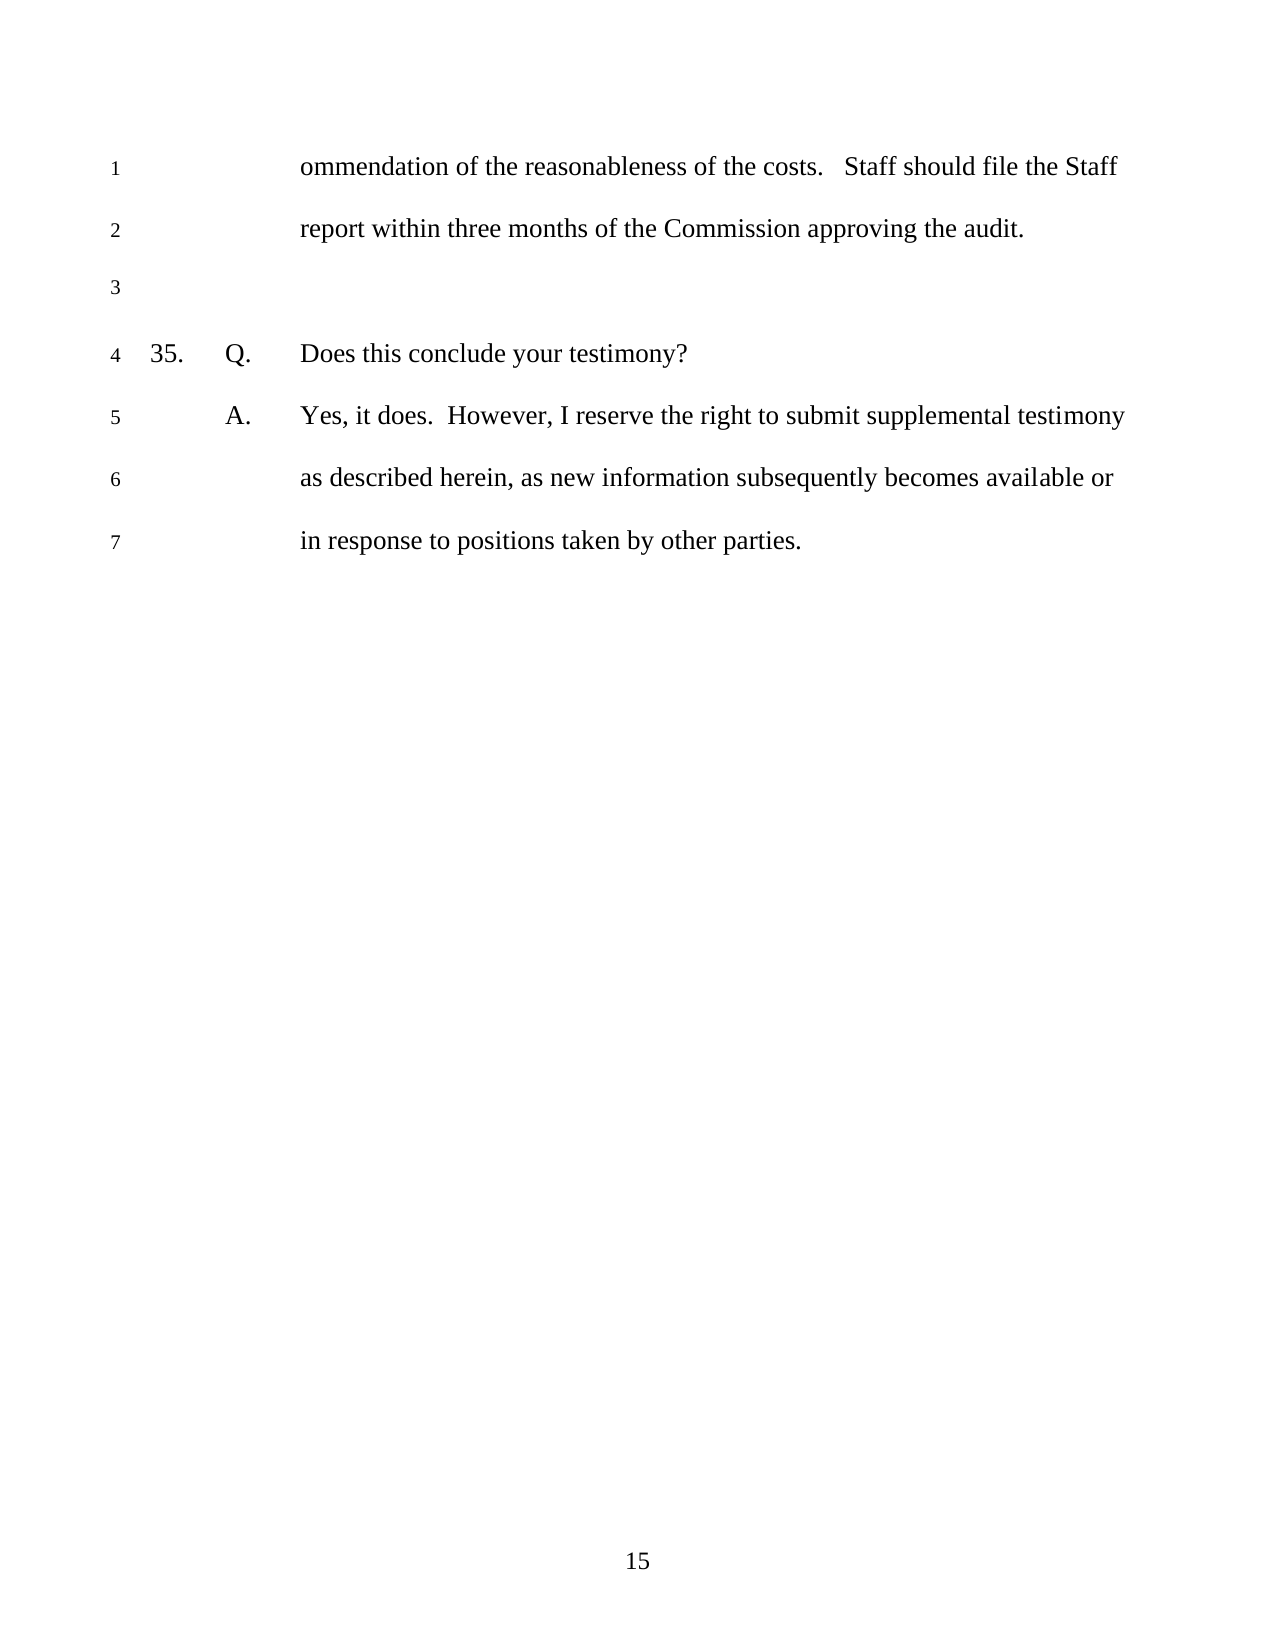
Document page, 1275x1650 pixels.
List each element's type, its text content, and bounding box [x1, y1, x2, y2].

text 35. Q. Does this conclude your testimony? [150, 337, 1125, 368]
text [150, 150, 1125, 243]
text A. Yes, it does. However, I reserve the right to submit supplemental testimony as described herein, as new information subsequently becomes available or in response to positions taken by other parties. [150, 399, 1125, 555]
